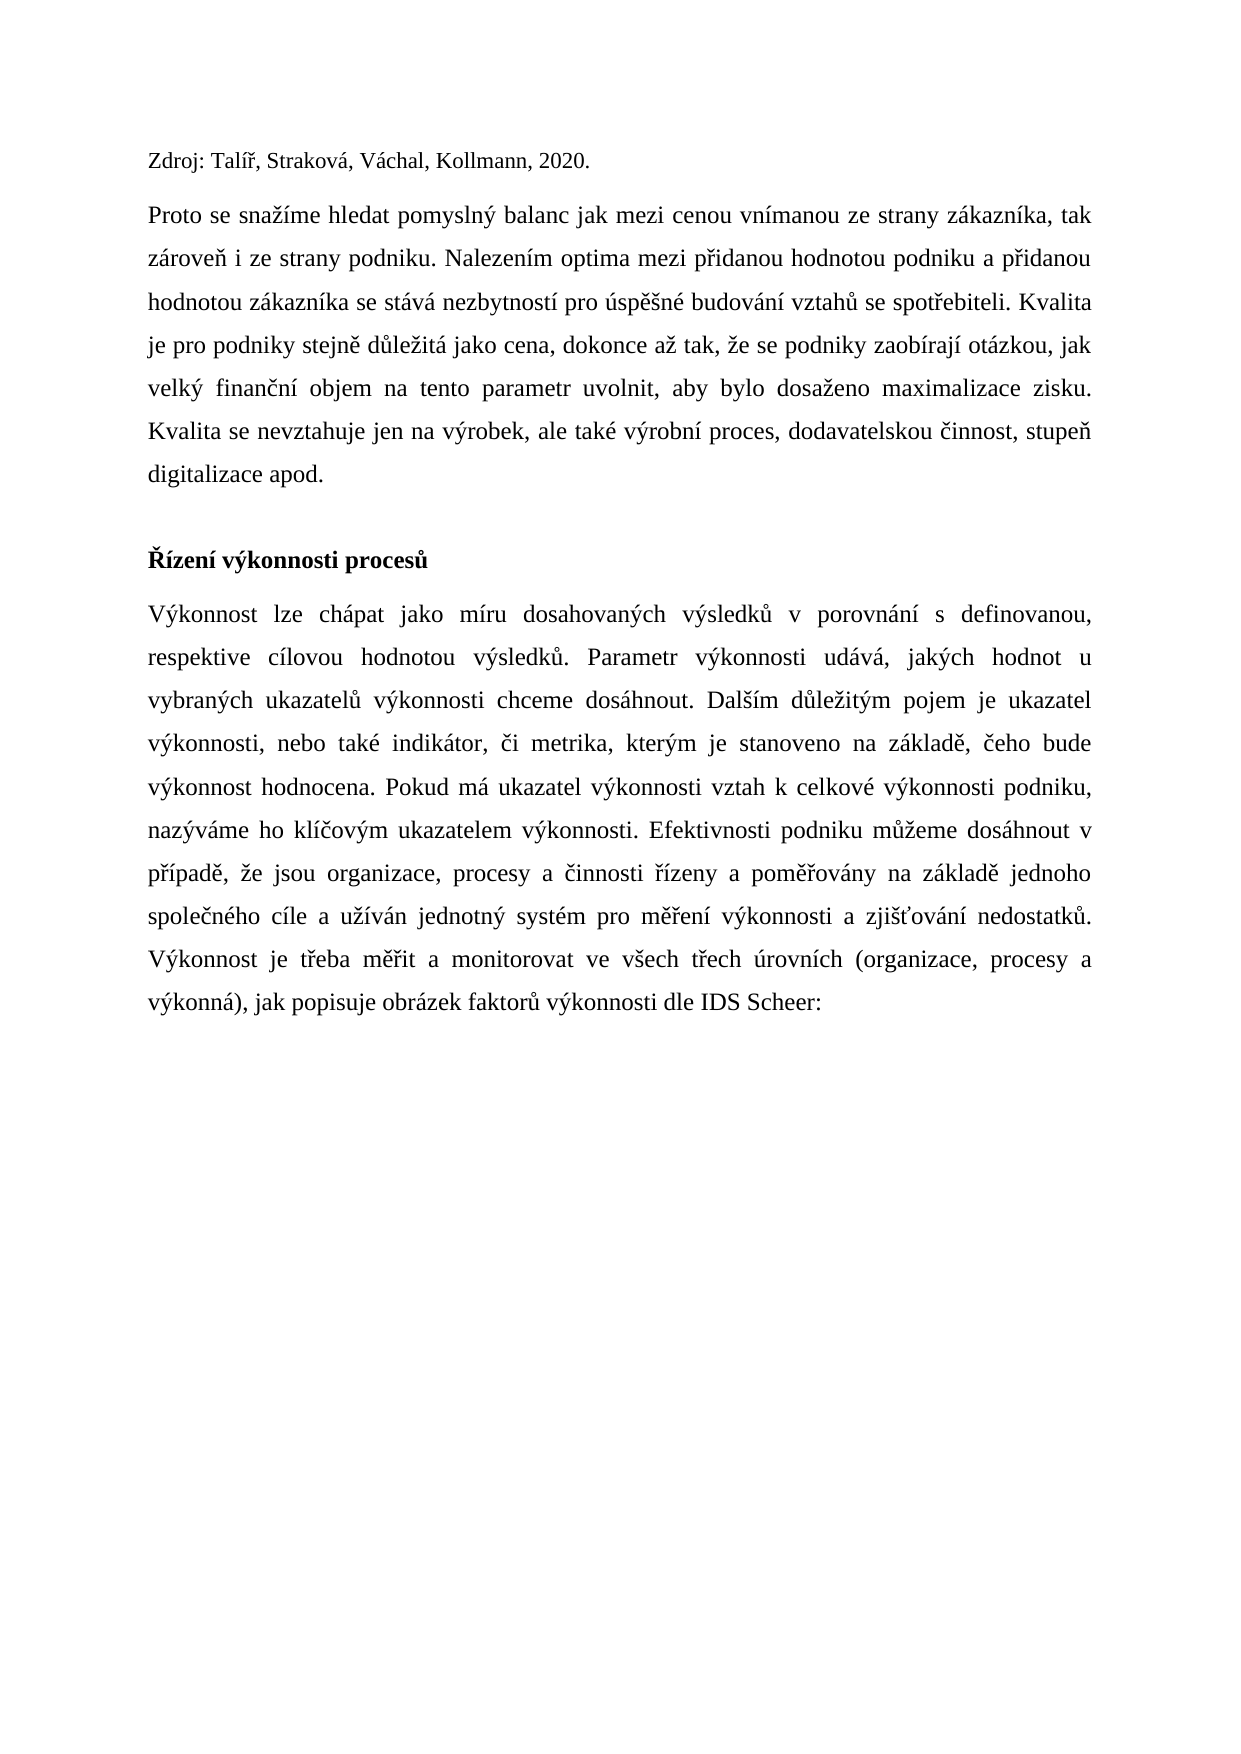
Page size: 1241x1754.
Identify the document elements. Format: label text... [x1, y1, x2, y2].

text Řízení výkonnosti procesů [148, 545, 1093, 574]
text Proto se snažíme hledat pomyslný balanc jak mezi cenou vnímanou ze strany zákazníka, tak zároveň i ze strany podniku. Nalezením optima mezi přidanou hodnotou podniku a přidanou hodnotou zákazníka se stává nezbytností pro úspěšné budování vztahů se spotřebiteli. Kvalita je pro podniky stejně důležitá jako cena, dokonce až tak, že se podniky zaobírají otázkou, jak velký finanční objem na tento parametr uvolnit, aby bylo dosaženo maximalizace zisku. Kvalita se nevztahuje jen na výrobek, ale také výrobní proces, dodavatelskou činnost, stupeň digitalizace apod. [148, 200, 1093, 488]
text Výkonnost lze chápat jako míru dosahovaných výsledků v porovnání s definovanou, respektive cílovou hodnotou výsledků. Parametr výkonnosti udává, jakých hodnot u vybraných ukazatelů výkonnosti chceme dosáhnout. Dalším důležitým pojem je ukazatel výkonnosti, nebo také indikátor, či metrika, kterým je stanoveno na základě, čeho bude výkonnost hodnocena. Pokud má ukazatel výkonnosti vztah k celkové výkonnosti podniku, nazýváme ho klíčovým ukazatelem výkonnosti. Efektivnosti podniku můžeme dosáhnout v případě, že jsou organizace, procesy a činnosti řízeny a poměřovány na základě jednoho společného cíle a užíván jednotný systém pro měření výkonnosti a zjišťování nedostatků. Výkonnost je třeba měřit a monitorovat ve všech třech úrovních (organizace, procesy a výkonná), jak popisuje obrázek faktorů výkonnosti dle IDS Scheer: [148, 599, 1093, 1016]
text Zdroj: Talíř, Straková, Váchal, Kollmann, 2020. [148, 148, 1093, 174]
